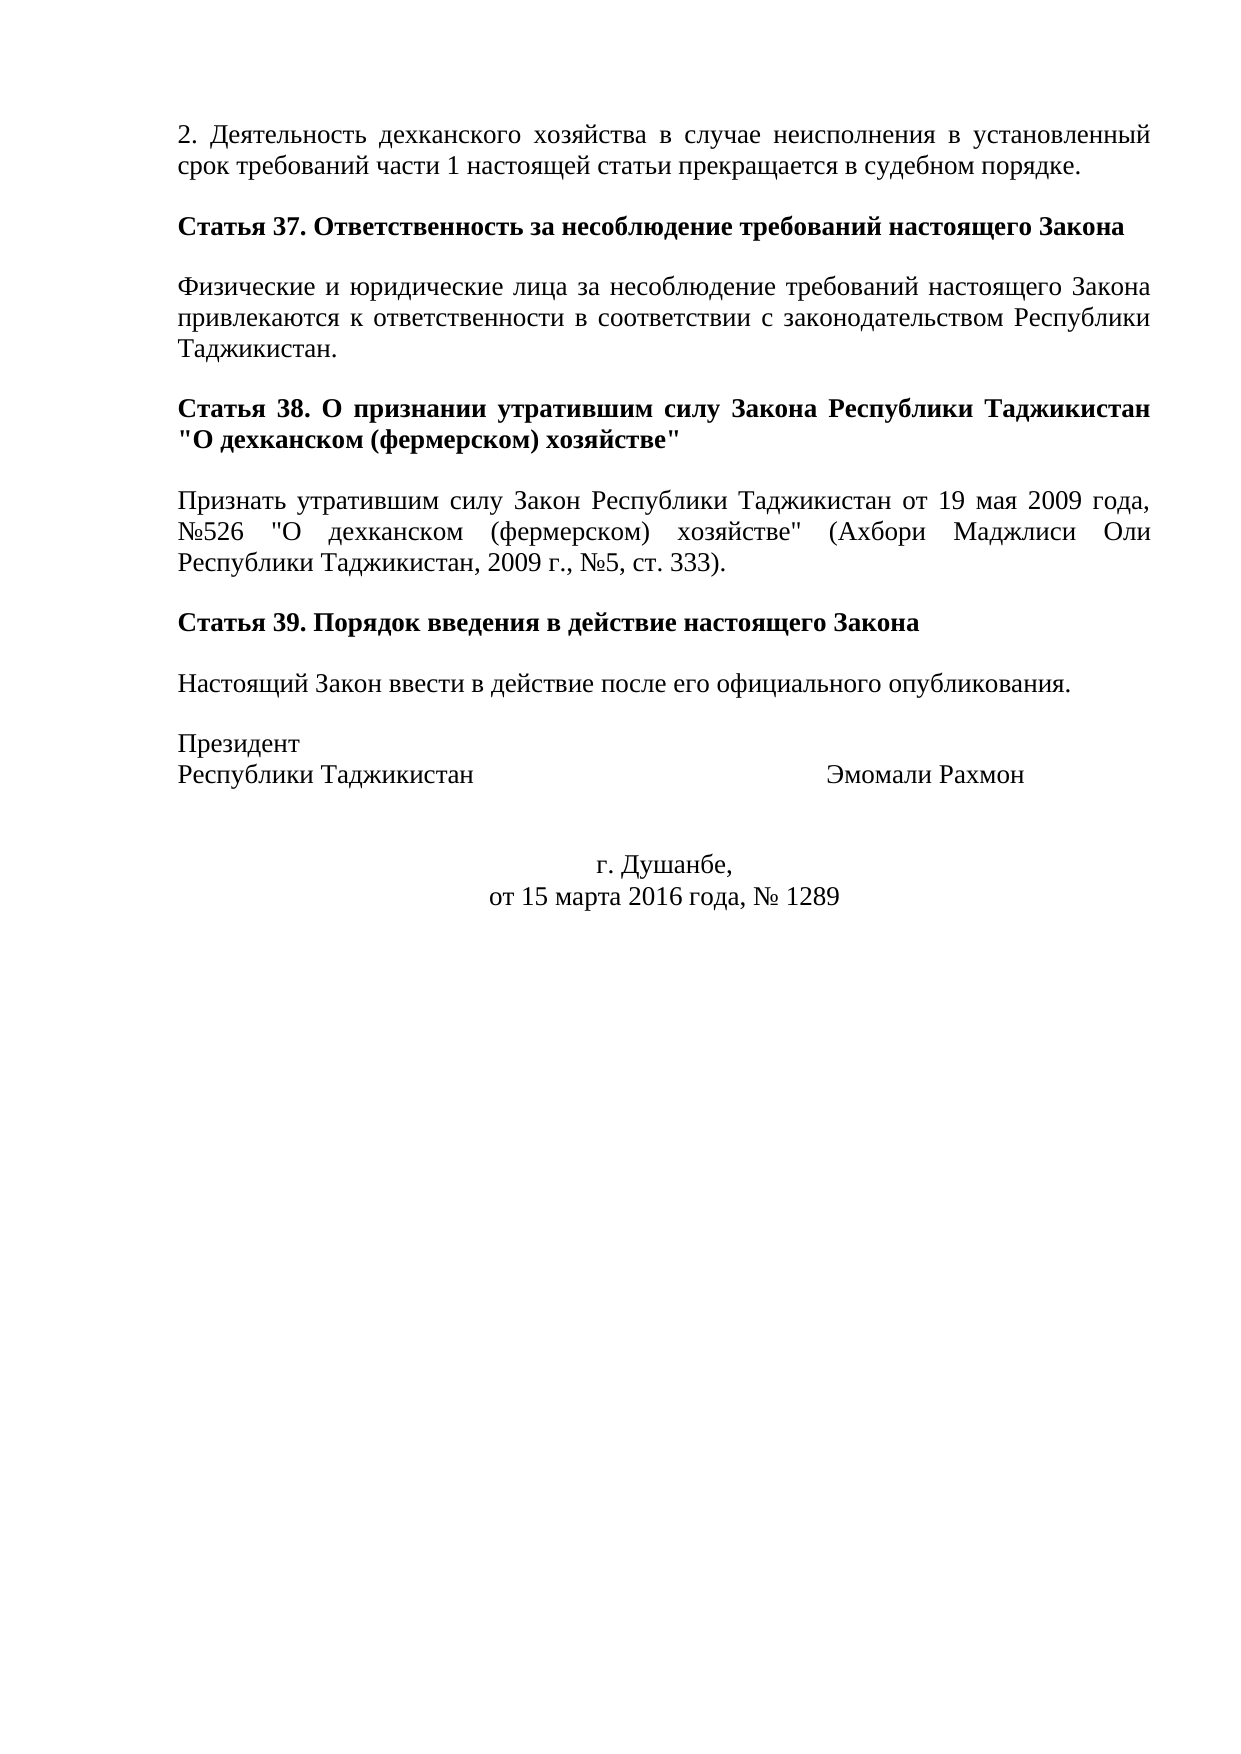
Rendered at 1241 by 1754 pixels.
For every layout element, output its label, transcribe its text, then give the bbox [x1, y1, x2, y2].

text Физические и юридические лица за несоблюдение требований настоящего Закона привлекаются к ответственности в соответствии с законодательством Республики Таджикистан. [177, 270, 1152, 363]
text Настоящий Закон ввести в действие после его официального опубликования. [177, 667, 1152, 698]
text Статья 38. О признании утратившим силу Закона Республики Таджикистан "О дехканском (фермерском) хозяйстве" [177, 392, 1152, 455]
text Статья 37. Ответственность за несоблюдение требований настоящего Закона [177, 209, 1152, 241]
text от 15 марта 2016 года, № 1289 [177, 880, 1152, 911]
text Республики Таджикистан Эмомали Рахмон [177, 758, 1152, 789]
text Президент [177, 727, 1152, 758]
text Признать утратившим силу Закон Республики Таджикистан от 19 мая 2009 года, №526 "О дехканском (фермерском) хозяйстве" (Ахбори Маджлиси Оли Республики Таджикистан, 2009 г., №5, ст. 333). [177, 484, 1152, 577]
text г. Душанбе, [177, 849, 1152, 880]
text Статья 39. Порядок введения в действие настоящего Закона [177, 607, 1152, 638]
text 2. Деятельность дехканского хозяйства в случае неисполнения в установленный срок требований части 1 настоящей статьи прекращается в судебном порядке. [177, 118, 1152, 180]
